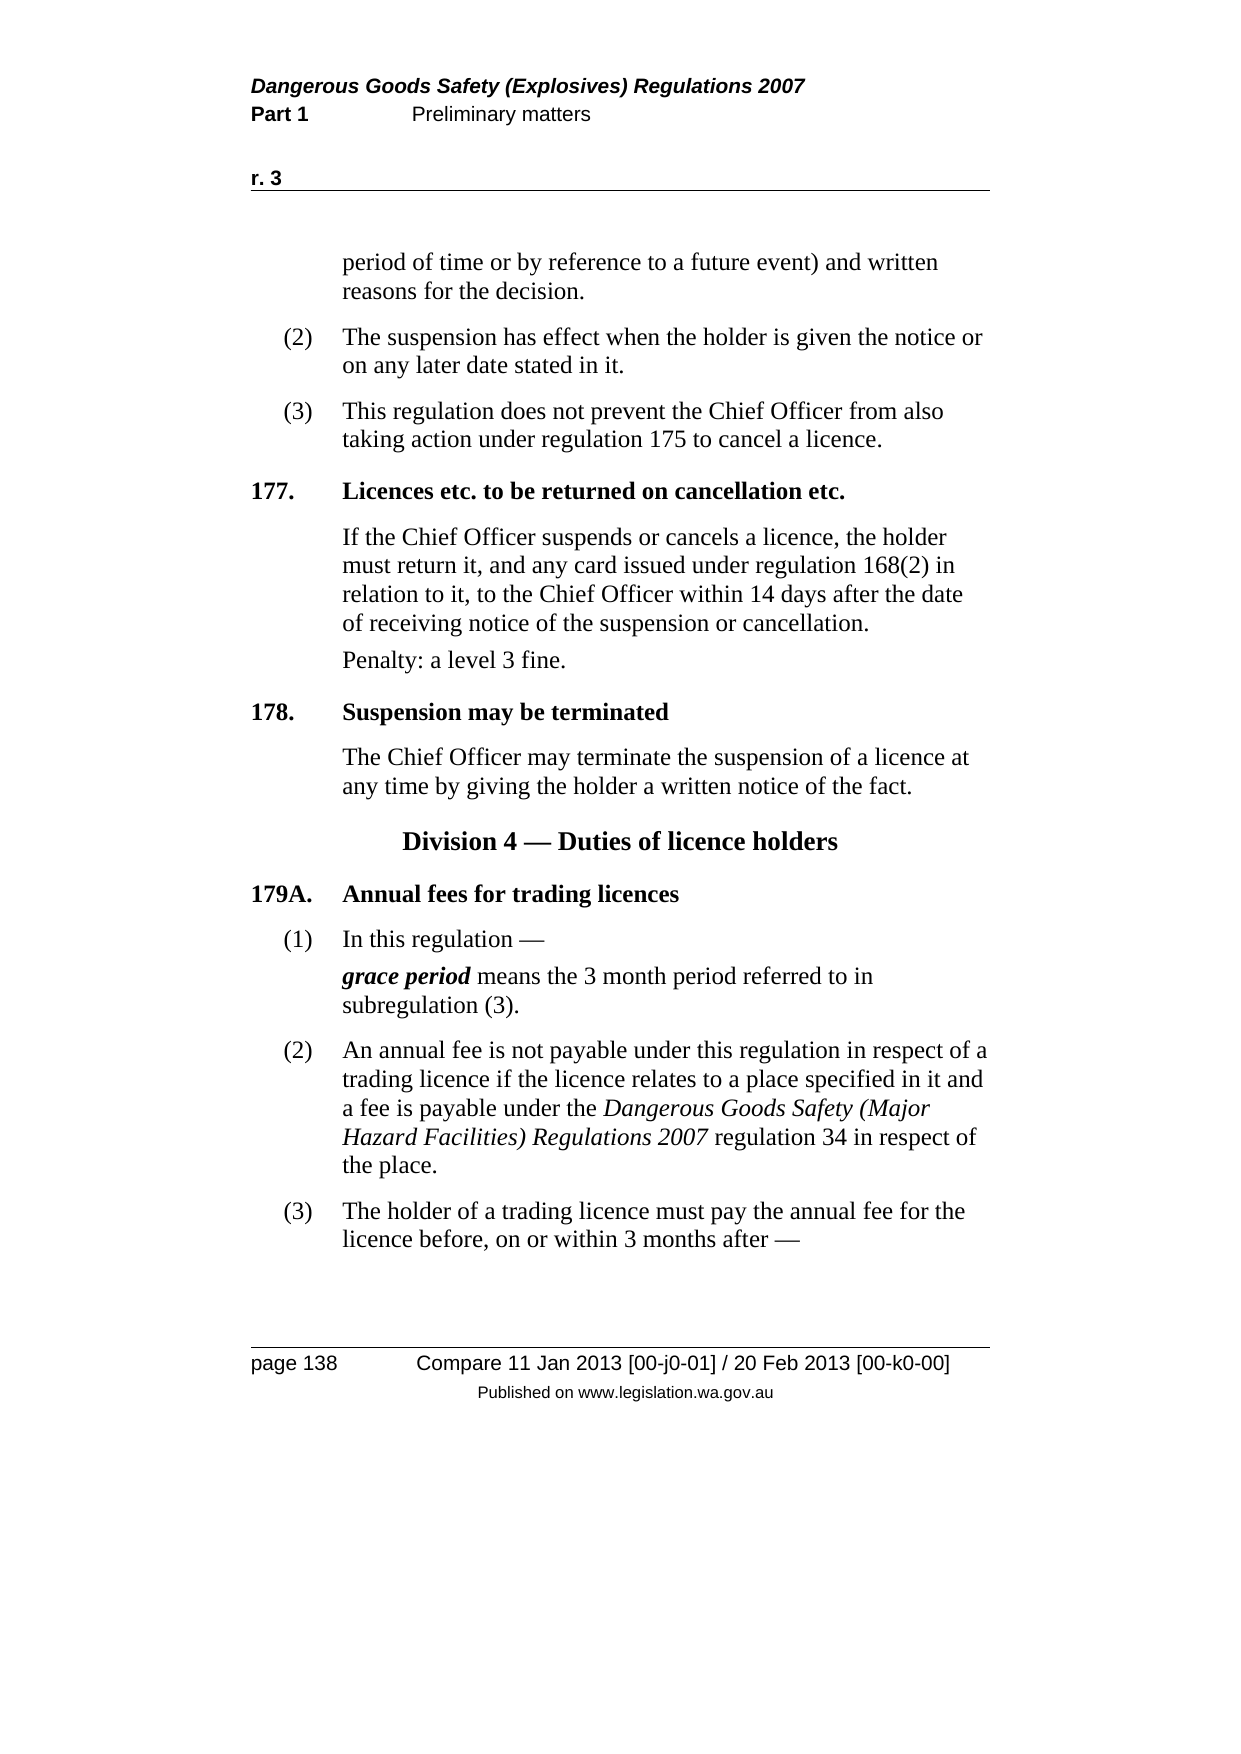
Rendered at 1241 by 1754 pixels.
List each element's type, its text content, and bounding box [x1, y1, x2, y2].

text (2) The suspension has effect when the holder is given the notice or on any later date stated in it. [251, 322, 990, 379]
text The Chief Officer may terminate the suspension of a licence at any time by giving the holder a written notice of the fact. [251, 742, 990, 799]
subtitle 179A. Annual fees for trading licences [251, 879, 990, 907]
text grace period means the 3 month period referred to in subregulation (3). [251, 961, 990, 1019]
subtitle 177. Licences etc. to be returned on cancellation etc. [251, 476, 990, 505]
text If the Chief Officer suspends or cancels a licence, the holder must return it, and any card issued under regulation 168(2) in relation to it, to the Chief Officer within 14 days after the date of receiving notice of the suspension or cancellation. [251, 522, 990, 637]
text (2) An annual fee is not payable under this regulation in respect of a trading licence if the licence relates to a place specified in it and a fee is payable under the Dangerous Goods Safety (Major Hazard Facilities) Regulations 2007 regulation 34 in respect of the place. [251, 1035, 990, 1179]
subtitle 178. Suspension may be terminated [251, 697, 990, 725]
subtitle Division 4 — Duties of licence holders [251, 824, 990, 856]
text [251, 247, 990, 305]
text Penalty: a level 3 fine. [251, 645, 990, 674]
text (1) In this regulation — [251, 924, 990, 953]
text (3) This regulation does not prevent the Chief Officer from also taking action under regulation 175 to cancel a licence. [251, 396, 990, 453]
text (3) The holder of a trading licence must pay the annual fee for the licence before, on or within 3 months after — [251, 1196, 990, 1253]
